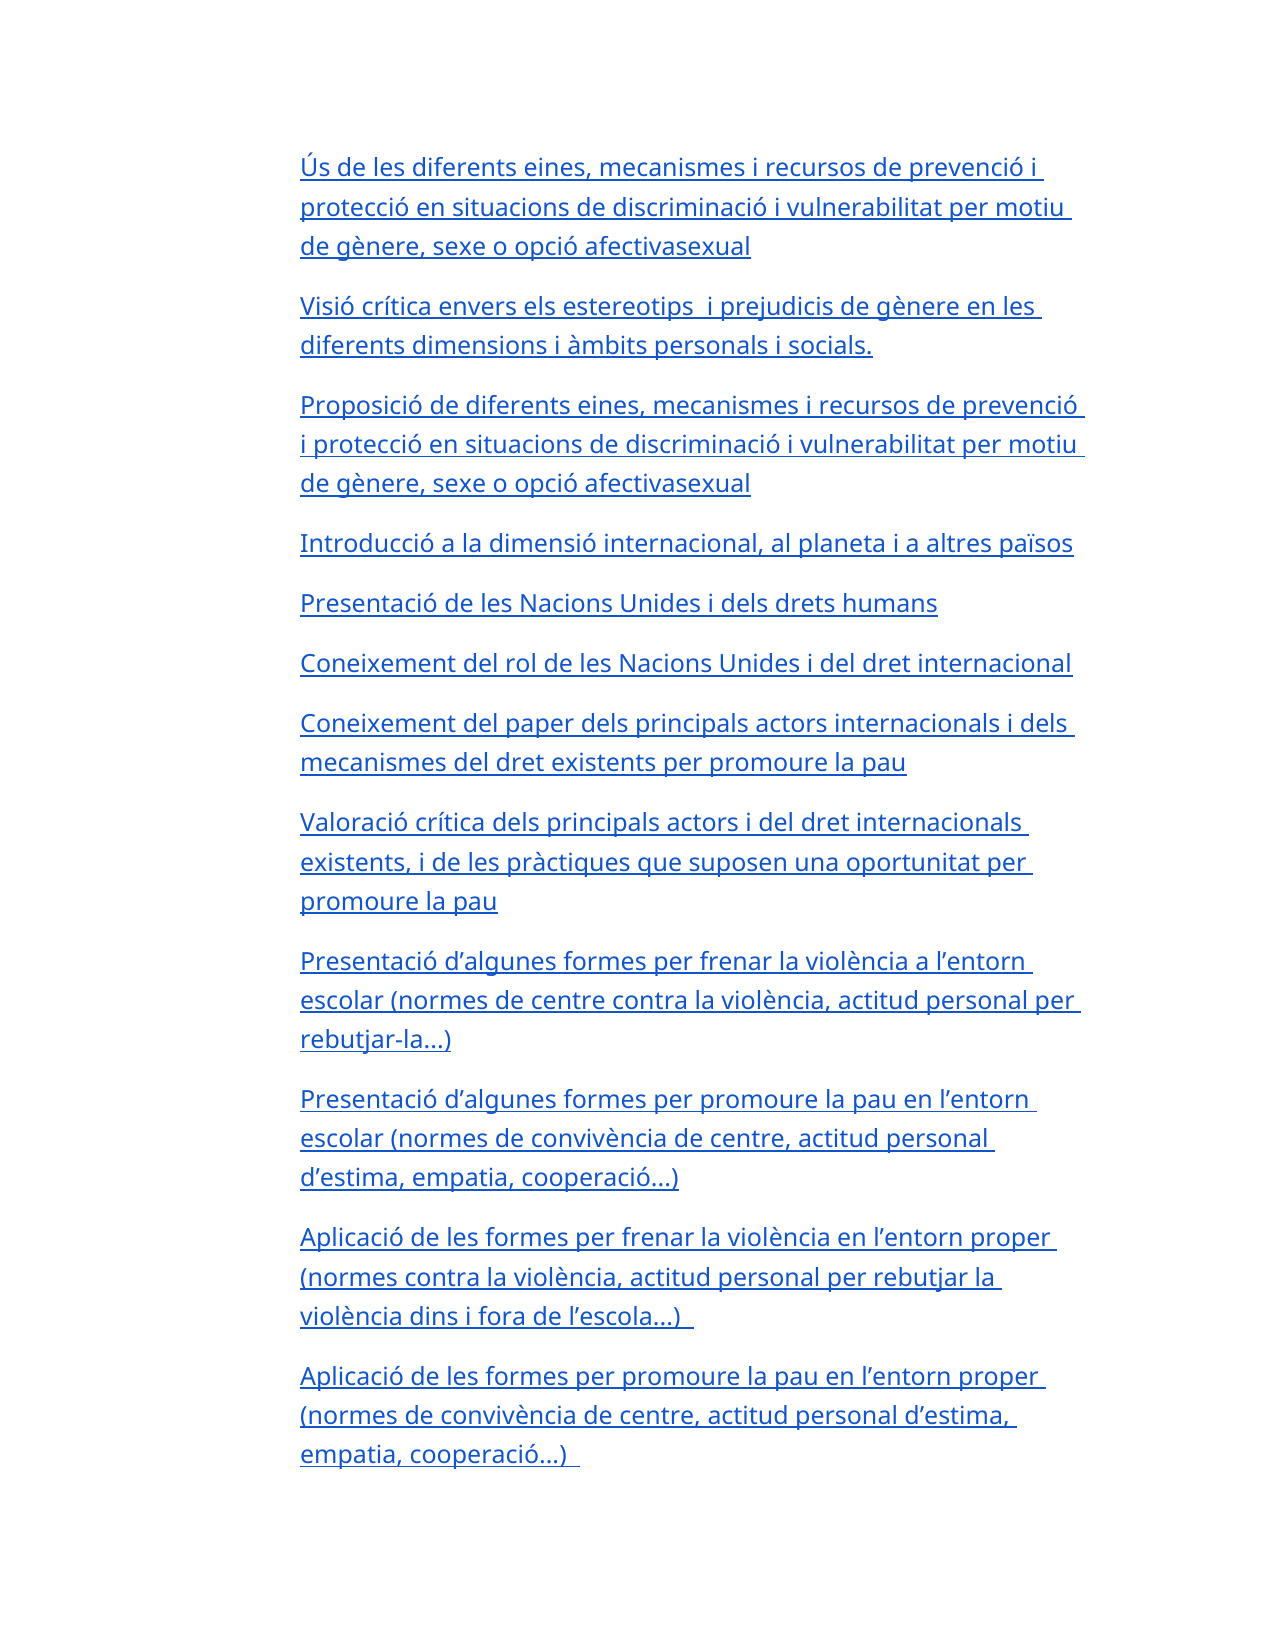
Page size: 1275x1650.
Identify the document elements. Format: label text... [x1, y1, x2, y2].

text Visió crítica envers els estereotips i prejudicis de gènere en les diferents dimensions i àmbits personals i socials. [300, 288, 1087, 362]
text Introducció a la dimensió internacional, al planeta i a altres països [300, 526, 1087, 560]
text Coneixement del paper dels principals actors internacionals i dels mecanismes del dret existents per promoure la pau [300, 706, 1087, 779]
text Aplicació de les formes per promoure la pau en l’entorn proper (normes de convivència de centre, actitud personal d’estima, empatia, cooperació...) [300, 1358, 1087, 1471]
text Proposició de diferents eines, mecanismes i recursos de prevenció i protecció en situacions de discriminació i vulnerabilitat per motiu de gènere, sexe o opció afectivasexual [300, 387, 1087, 500]
text Ús de les diferents eines, mecanismes i recursos de prevenció i protecció en situacions de discriminació i vulnerabilitat per motiu de gènere, sexe o opció afectivasexual [300, 150, 1087, 262]
text Presentació de les Nacions Unides i dels drets humans [300, 586, 1087, 620]
text Coneixement del rol de les Nacions Unides i del dret internacional [300, 646, 1087, 680]
text Presentació d’algunes formes per frenar la violència a l’entorn escolar (normes de centre contra la violència, actitud personal per rebutjar-la...) [300, 943, 1087, 1056]
text Aplicació de les formes per frenar la violència en l’entorn proper (normes contra la violència, actitud personal per rebutjar la violència dins i fora de l’escola...) [300, 1220, 1087, 1332]
text Presentació d’algunes formes per promoure la pau en l’entorn escolar (normes de convivència de centre, actitud personal d’estima, empatia, cooperació...) [300, 1082, 1087, 1194]
text Valoració crítica dels principals actors i del dret internacionals existents, i de les pràctiques que suposen una oportunitat per promoure la pau [300, 805, 1087, 917]
